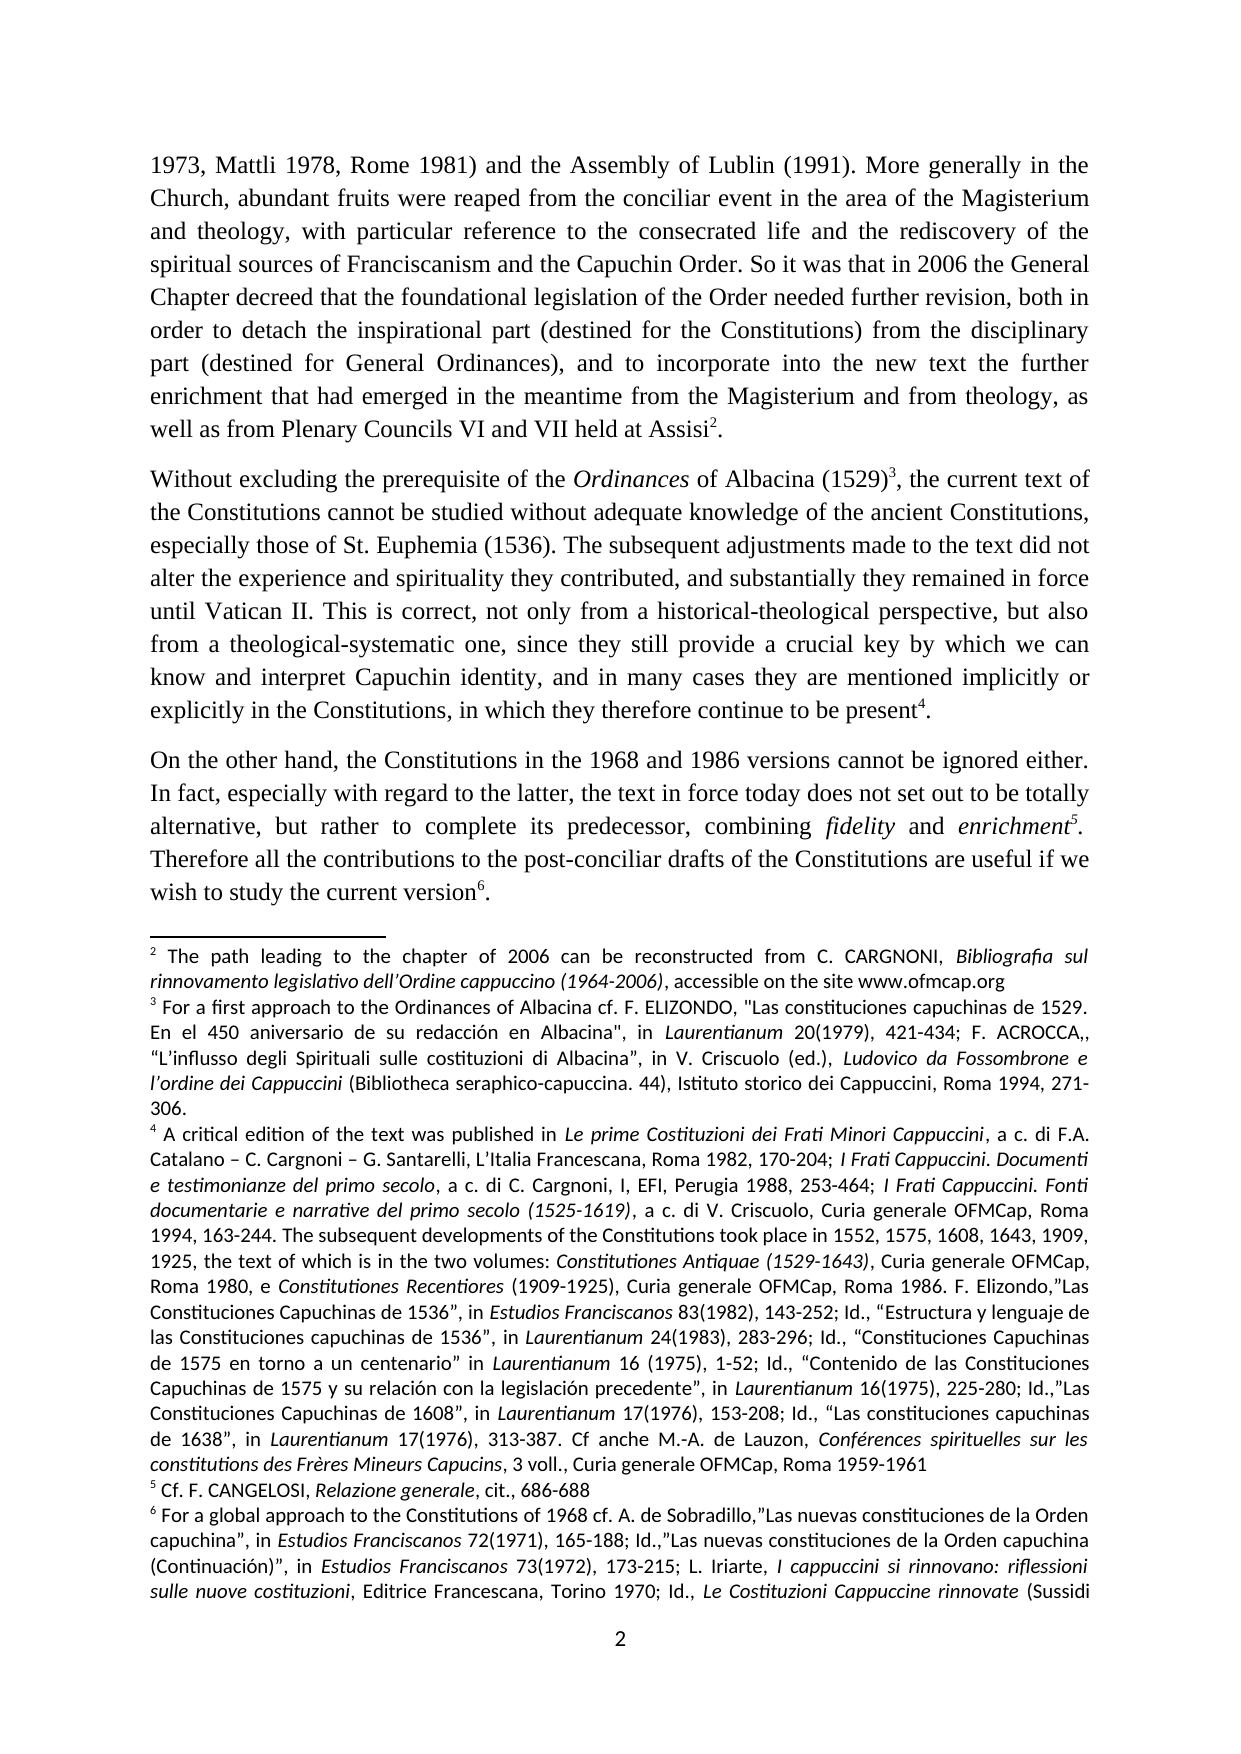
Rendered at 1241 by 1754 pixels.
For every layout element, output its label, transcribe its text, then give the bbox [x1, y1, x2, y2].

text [150, 150, 1090, 443]
text Without excluding the prerequisite of the Ordinances of Albacina (1529), the current text of the Constitutions cannot be studied without adequate knowledge of the ancient Constitutions, especially those of St. Euphemia (1536). The subsequent adjustments made to the text did not alter the experience and spirituality they contributed, and substantially they remained in force until Vatican II. This is correct, not only from a historical-theological perspective, but also from a theological-systematic one, since they still provide a crucial key by which we can know and interpret Capuchin identity, and in many cases they are mentioned implicitly or explicitly in the Constitutions, in which they therefore continue to be present. [150, 464, 1090, 724]
text On the other hand, the Constitutions in the 1968 and 1986 versions cannot be ignored either. In fact, especially with regard to the latter, the text in force today does not set out to be totally alternative, but rather to complete its predecessor, combining fidelity and enrichment. Therefore all the contributions to the post-conciliar drafts of the Constitutions are useful if we wish to study the current version. [150, 745, 1090, 906]
